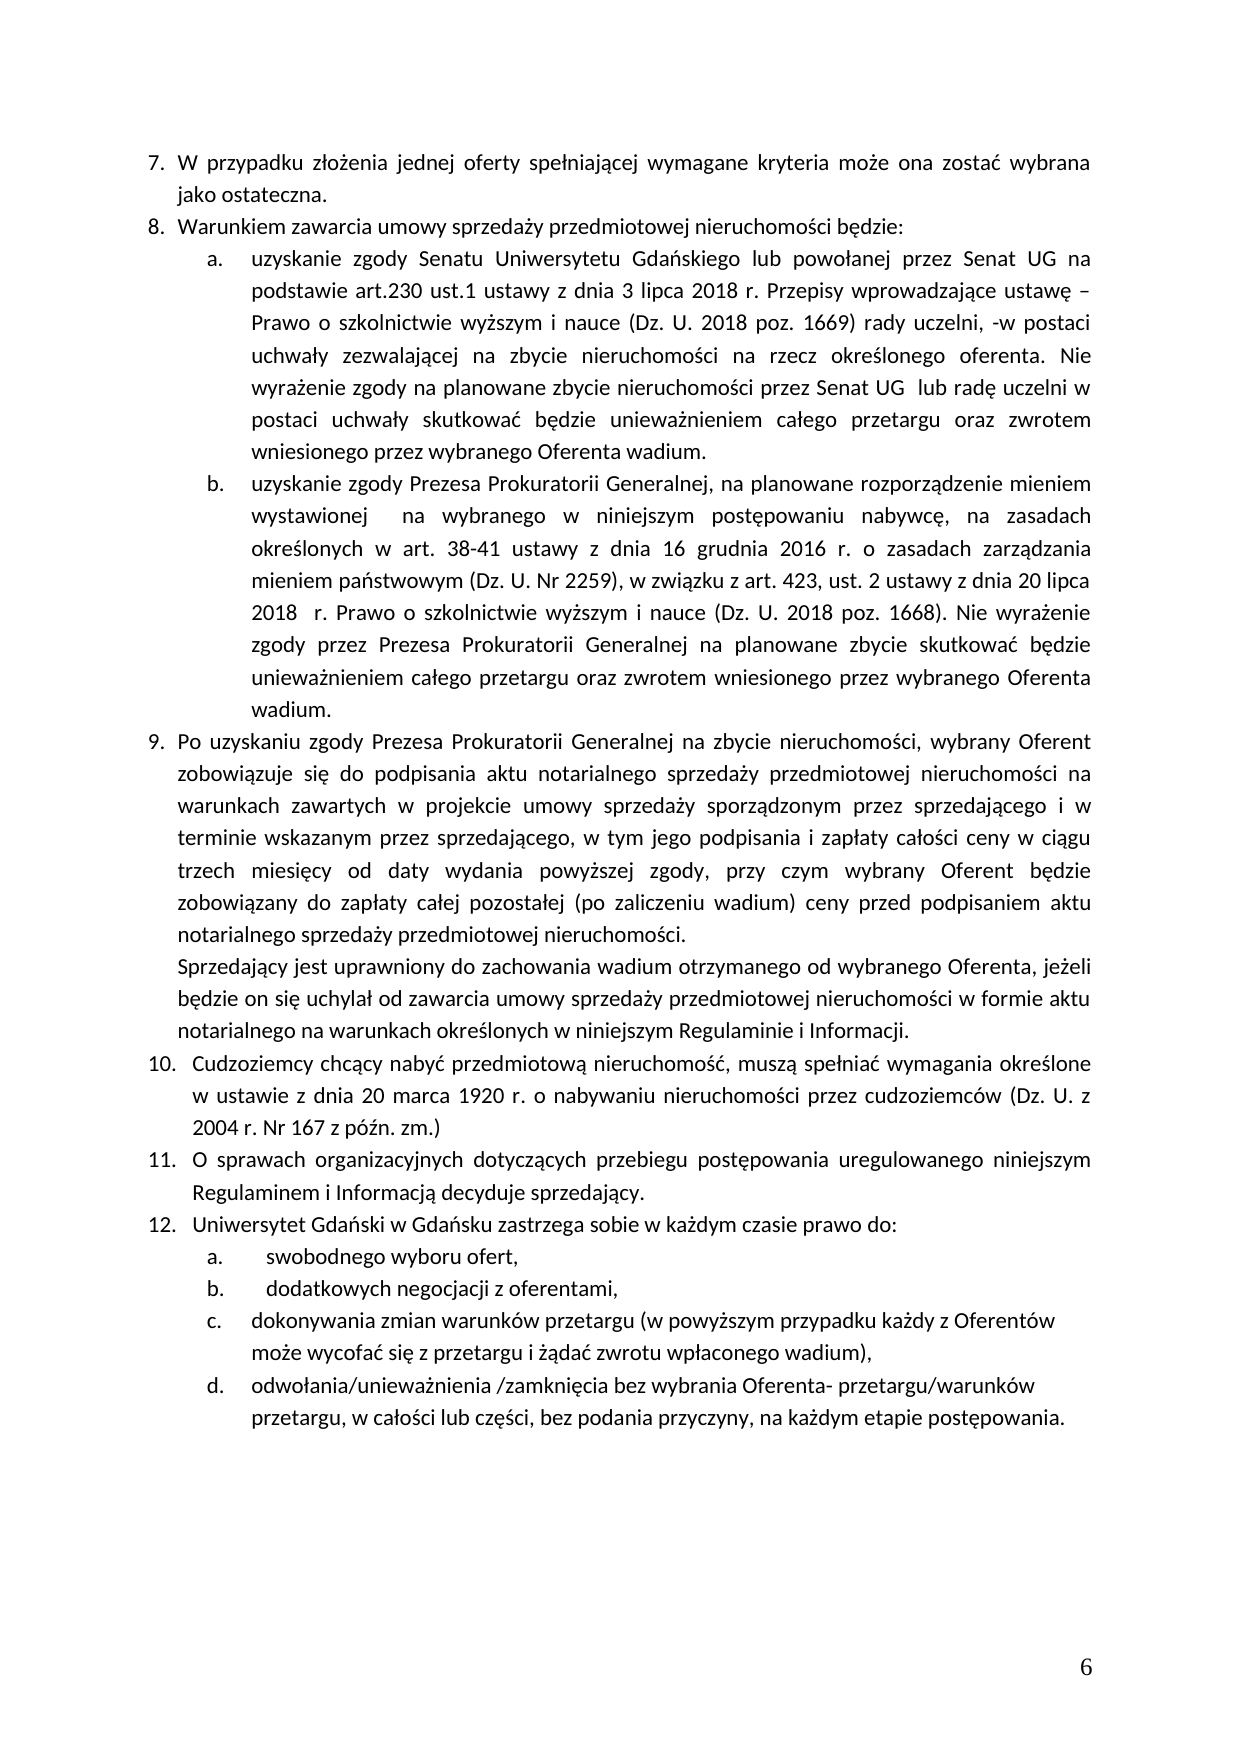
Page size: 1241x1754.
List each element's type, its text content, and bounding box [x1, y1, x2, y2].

list Warunkiem zawarcia umowy sprzedaży przedmiotowej nieruchomości będzie: [148, 212, 1093, 240]
list swobodnego wyboru ofert, [207, 1242, 1093, 1270]
list Cudzoziemcy chcący nabyć przedmiotową nieruchomość, muszą spełniać wymagania określone w ustawie z dnia 20 marca 1920 r. o nabywaniu nieruchomości przez cudzoziemców (Dz. U. z 2004 r. Nr 167 z późn. zm.) [148, 1049, 1093, 1141]
list O sprawach organizacyjnych dotyczących przebiegu postępowania uregulowanego niniejszym Regulaminem i Informacją decyduje sprzedający. [148, 1145, 1093, 1206]
list odwołania/unieważnienia /zamknięcia bez wybrania Oferenta- przetargu/warunków przetargu, w całości lub części, bez podania przyczyny, na każdym etapie postępowania. [207, 1371, 1093, 1431]
list Sprzedający jest uprawniony do zachowania wadium otrzymanego od wybranego Oferenta, jeżeli będzie on się uchylał od zawarcia umowy sprzedaży przedmiotowej nieruchomości w formie aktu notarialnego na warunkach określonych w niniejszym Regulaminie i Informacji. [177, 952, 1093, 1045]
list dokonywania zmian warunków przetargu (w powyższym przypadku każdy z Oferentów może wycofać się z przetargu i żądać zwrotu wpłaconego wadium), [207, 1306, 1093, 1367]
list uzyskanie zgody Senatu Uniwersytetu Gdańskiego lub powołanej przez Senat UG na podstawie art.230 ust.1 ustawy z dnia 3 lipca 2018 r. Przepisy wprowadzające ustawę – Prawo o szkolnictwie wyższym i nauce (Dz. U. 2018 poz. 1669) rady uczelni, -w postaci uchwały zezwalającej na zbycie nieruchomości na rzecz określonego oferenta. Nie wyrażenie zgody na planowane zbycie nieruchomości przez Senat UG lub radę uczelni w postaci uchwały skutkować będzie unieważnieniem całego przetargu oraz zwrotem wniesionego przez wybranego Oferenta wadium. [207, 244, 1093, 465]
list W przypadku złożenia jednej oferty spełniającej wymagane kryteria może ona zostać wybrana jako ostateczna. [148, 148, 1093, 208]
list uzyskanie zgody Prezesa Prokuratorii Generalnej, na planowane rozporządzenie mieniem wystawionej na wybranego w niniejszym postępowaniu nabywcę, na zasadach określonych w art. 38-41 ustawy z dnia 16 grudnia 2016 r. o zasadach zarządzania mieniem państwowym (Dz. U. Nr 2259), w związku z art. 423, ust. 2 ustawy z dnia 20 lipca 2018 r. Prawo o szkolnictwie wyższym i nauce (Dz. U. 2018 poz. 1668). Nie wyrażenie zgody przez Prezesa Prokuratorii Generalnej na planowane zbycie skutkować będzie unieważnieniem całego przetargu oraz zwrotem wniesionego przez wybranego Oferenta wadium. [207, 469, 1093, 723]
list dodatkowych negocjacji z oferentami, [207, 1274, 1093, 1302]
list Po uzyskaniu zgody Prezesa Prokuratorii Generalnej na zbycie nieruchomości, wybrany Oferent zobowiązuje się do podpisania aktu notarialnego sprzedaży przedmiotowej nieruchomości na warunkach zawartych w projekcie umowy sprzedaży sporządzonym przez sprzedającego i w terminie wskazanym przez sprzedającego, w tym jego podpisania i zapłaty całości ceny w ciągu trzech miesięcy od daty wydania powyższej zgody, przy czym wybrany Oferent będzie zobowiązany do zapłaty całej pozostałej (po zaliczeniu wadium) ceny przed podpisaniem aktu notarialnego sprzedaży przedmiotowej nieruchomości. [148, 727, 1093, 948]
list Uniwersytet Gdański w Gdańsku zastrzega sobie w każdym czasie prawo do: [148, 1210, 1093, 1238]
